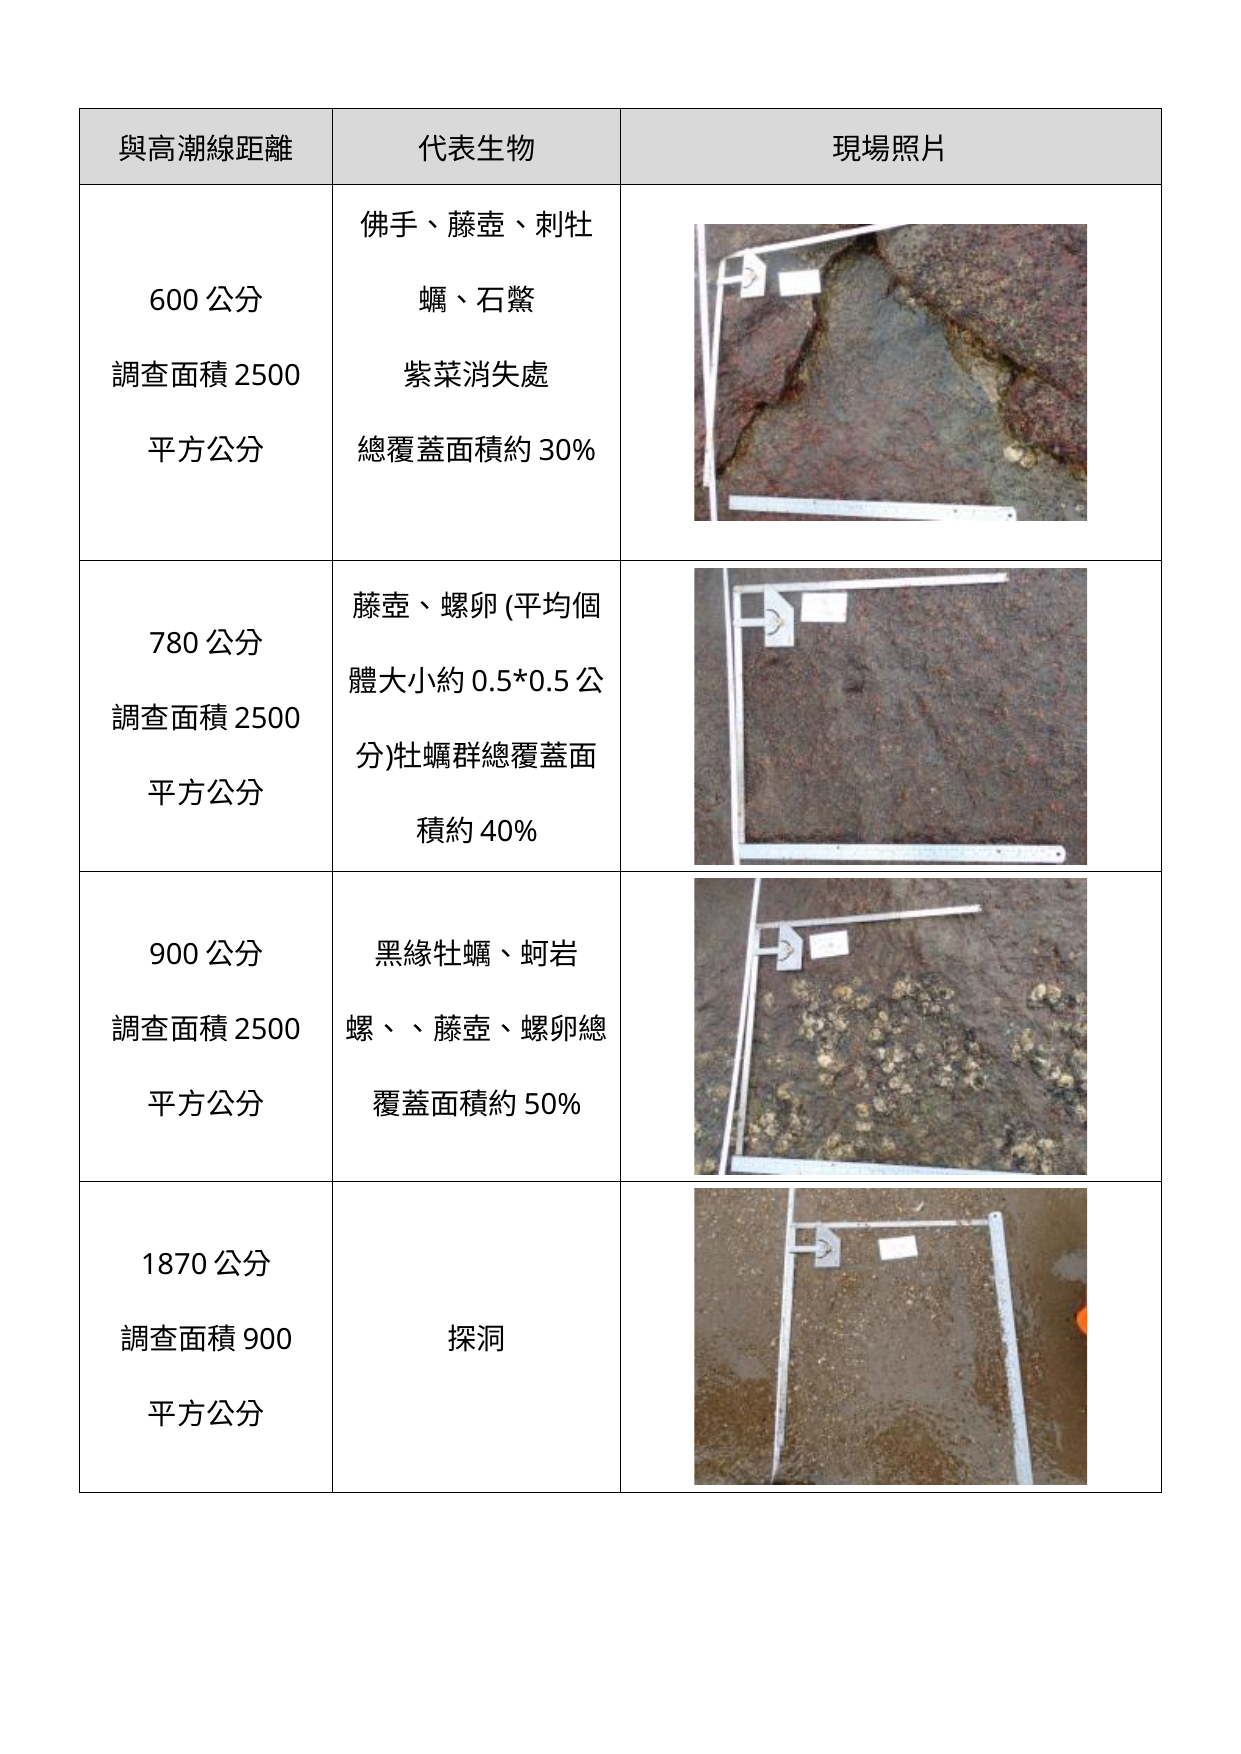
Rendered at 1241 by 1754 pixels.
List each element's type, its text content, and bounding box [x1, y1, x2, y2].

picture [694, 1188, 1088, 1485]
table_cell 藤壺、螺卵 (平均個體大小約0.5*0.5公分)牡蠣群總覆蓋面積約40% [333, 561, 620, 871]
table_cell 黑緣牡蠣、蚵岩螺、、藤壺、螺卵總覆蓋面積約50% [333, 872, 620, 1181]
table_header 與高潮線距離 [80, 109, 332, 184]
table_header 現場照片 [621, 109, 1161, 184]
table_cell 1870公分 調查面積900 平方公分 [80, 1182, 332, 1492]
table_cell [621, 872, 1161, 1181]
table_cell 900公分 調查面積2500 平方公分 [80, 872, 332, 1181]
picture [694, 224, 1088, 521]
picture [694, 878, 1088, 1175]
table_cell 探洞 [333, 1182, 620, 1492]
table_cell 600公分 調查面積2500 平方公分 [80, 185, 332, 560]
table_cell [621, 185, 1161, 560]
table_cell [621, 1182, 1161, 1492]
picture [694, 568, 1088, 865]
table_cell 780公分 調查面積2500 平方公分 [80, 561, 332, 871]
table_cell [621, 561, 1161, 871]
table_cell 佛手、藤壺、刺牡蠣、石鱉 紫菜消失處 總覆蓋面積約30% [333, 185, 620, 560]
table_header 代表生物 [333, 109, 620, 184]
